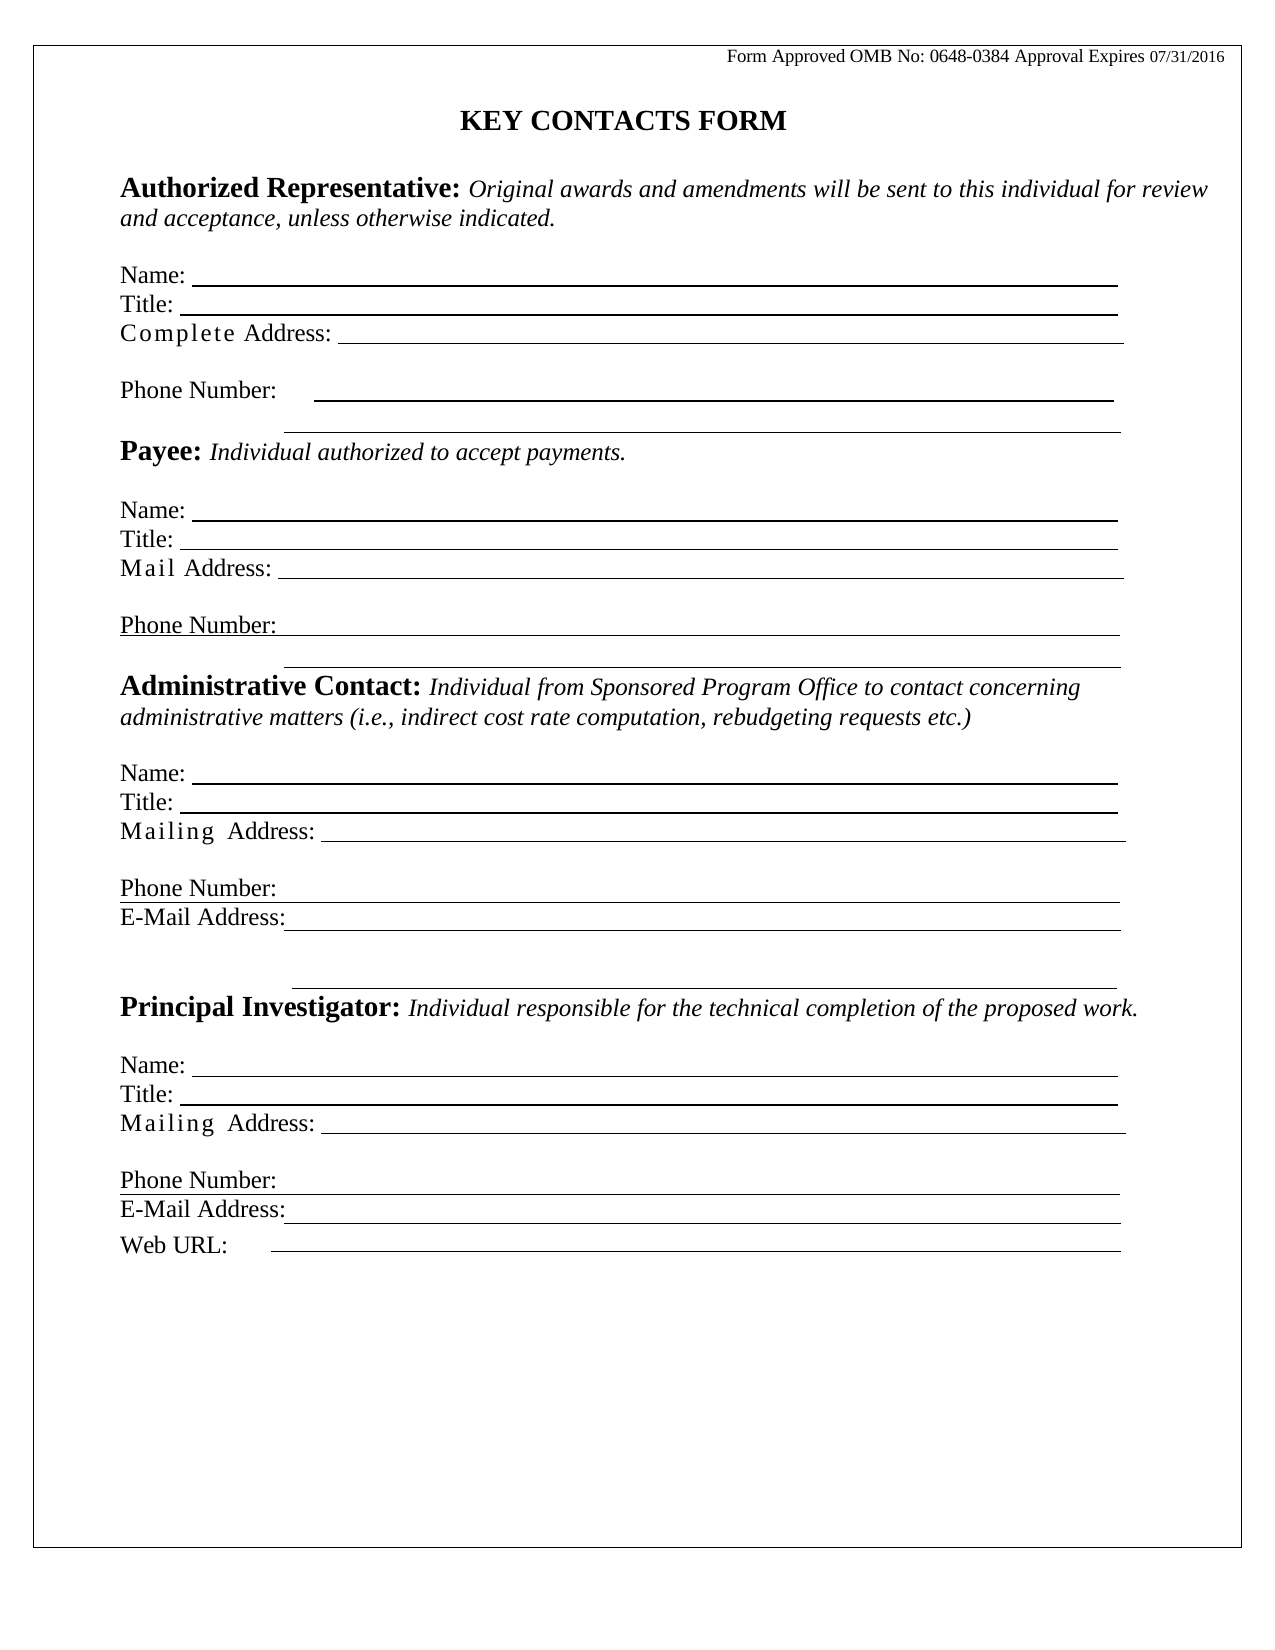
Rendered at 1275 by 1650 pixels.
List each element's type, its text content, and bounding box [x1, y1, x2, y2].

subtitle Name: Title: Mail Address: [120, 495, 1119, 581]
text Phone Number: E-Mail Address: [120, 873, 287, 931]
text Authorized Representative: Original awards and amendments will be sent to this individual for review and acceptance, unless otherwise indicated. [120, 174, 1217, 232]
subtitle Name: Title: Mailing Address: [120, 758, 1126, 845]
text Web URL: [120, 1230, 287, 1259]
text Form Approved OMB No: 0648-0384 Approval Expires 07/31/2016 [727, 45, 1237, 66]
text Phone Number: [120, 610, 1237, 639]
text Principal Investigator: Individual responsible for the technical completion of the proposed work. [120, 989, 1237, 1023]
subtitle Name: Title: Complete Address: [120, 260, 1119, 347]
text Phone Number: [120, 375, 1237, 404]
text Payee: Individual authorized to accept payments. [120, 433, 1237, 467]
text KEY CONTACTS FORM [460, 103, 1237, 136]
subtitle Name: Title: Mailing Address: [120, 1051, 1126, 1137]
text Administrative Contact: Individual from Sponsored Program Office to contact concerning administrative matters (i.e., indirect cost rate computation, rebudgeting requests etc.) [120, 668, 1217, 731]
text Phone Number: E-Mail Address: [120, 1166, 287, 1223]
